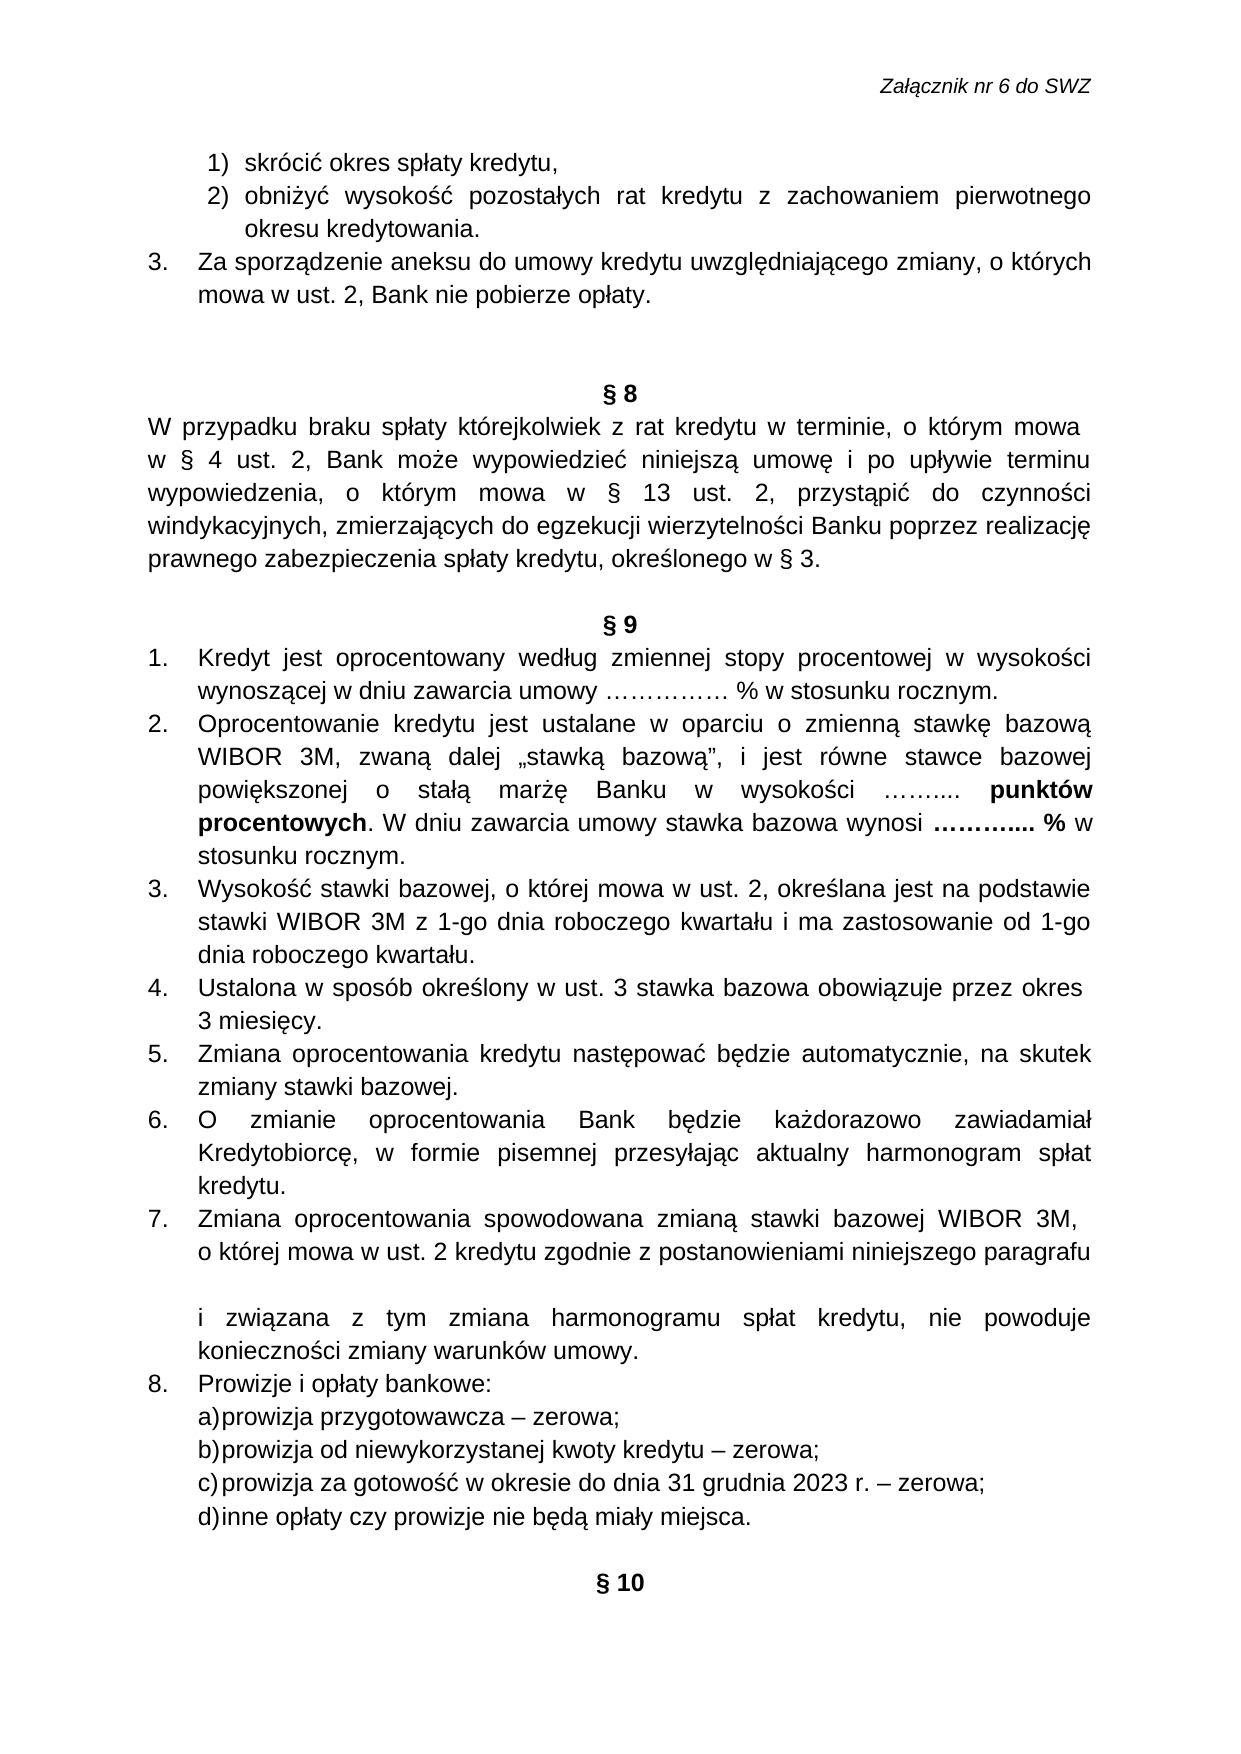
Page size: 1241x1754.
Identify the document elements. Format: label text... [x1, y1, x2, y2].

list skrócić okres spłaty kredytu, [207, 148, 1093, 176]
text W przypadku braku spłaty którejkolwiek z rat kredytu w terminie, o którym mowa w § 4 ust. 2, Bank może wypowiedzieć niniejszą umowę i po upływie terminu wypowiedzenia, o którym mowa w § 13 ust. 2, przystąpić do czynności windykacyjnych, zmierzających do egzekucji wierzytelności Banku poprzez realizację prawnego zabezpieczenia spłaty kredytu, określonego w § 3. [148, 412, 1093, 573]
list O zmianie oprocentowania Bank będzie każdorazowo zawiadamiał Kredytobiorcę, w formie pisemnej przesyłając aktualny harmonogram spłat kredytu. [148, 1105, 1093, 1200]
list Zmiana oprocentowania spowodowana zmianą stawki bazowej WIBOR 3M, o której mowa w ust. 2 kredytu zgodnie z postanowieniami niniejszego paragrafu i związana z tym zmiana harmonogramu spłat kredytu, nie powoduje konieczności zmiany warunków umowy. [148, 1204, 1093, 1365]
list Wysokość stawki bazowej, o której mowa w ust. 2, określana jest na podstawie stawki WIBOR 3M z 1-go dnia roboczego kwartału i ma zastosowanie od 1-go dnia roboczego kwartału. [148, 874, 1093, 969]
text § 9 [148, 610, 1093, 639]
list prowizja od niewykorzystanej kwoty kredytu – zerowa; [198, 1435, 1093, 1464]
list prowizja za gotowość w okresie do dnia 31 grudnia 2023 r. – zerowa; [198, 1468, 1093, 1497]
list Kredyt jest oprocentowany według zmiennej stopy procentowej w wysokości wynoszącej w dniu zawarcia umowy …………… % w stosunku rocznym. [148, 643, 1093, 705]
list Oprocentowanie kredytu jest ustalane w oparciu o zmienną stawkę bazową WIBOR 3M, zwaną dalej „stawką bazową”, i jest równe stawce bazowej powiększonej o stałą marżę Banku w wysokości …….... punktów procentowych. W dniu zawarcia umowy stawka bazowa wynosi ……….... % w stosunku rocznym. [148, 709, 1093, 870]
text § 8 [148, 379, 1093, 407]
list prowizja przygotowawcza – zerowa; [198, 1402, 1093, 1431]
list Prowizje i opłaty bankowe: [148, 1369, 1093, 1398]
list obniżyć wysokość pozostałych rat kredytu z zachowaniem pierwotnego okresu kredytowania. [207, 181, 1093, 242]
list Ustalona w sposób określony w ust. 3 stawka bazowa obowiązuje przez okres 3 miesięcy. [148, 973, 1093, 1035]
list inne opłaty czy prowizje nie będą miały miejsca. [198, 1501, 1093, 1530]
list Za sporządzenie aneksu do umowy kredytu uwzględniającego zmiany, o których mowa w ust. 2, Bank nie pobierze opłaty. [148, 247, 1093, 308]
text § 10 [148, 1567, 1093, 1596]
list Zmiana oprocentowania kredytu następować będzie automatycznie, na skutek zmiany stawki bazowej. [148, 1039, 1093, 1101]
